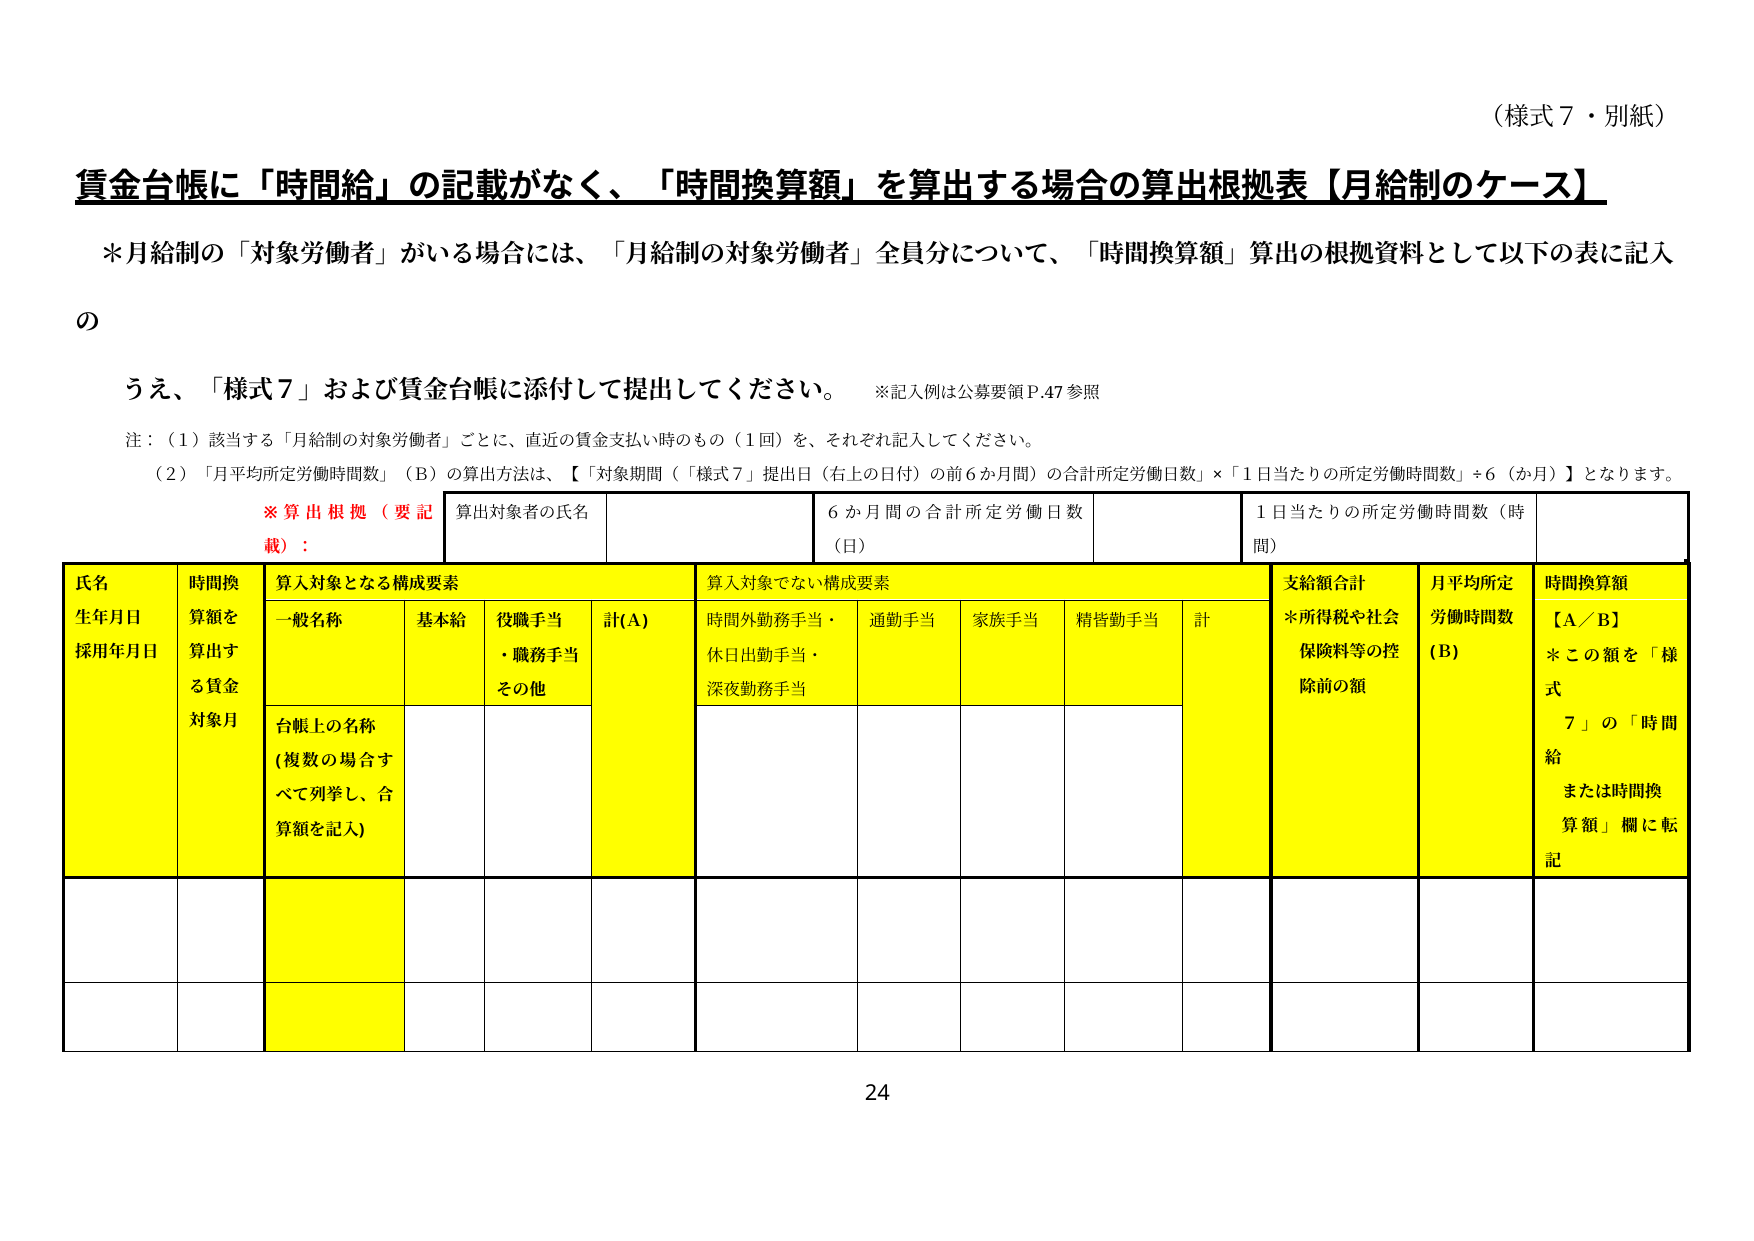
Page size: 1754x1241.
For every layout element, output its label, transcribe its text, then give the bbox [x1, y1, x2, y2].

table_header ６か月間の合計所定労働日数（日） [815, 494, 1093, 562]
table_cell [1535, 983, 1687, 1051]
table_cell [697, 879, 857, 982]
table_cell [1065, 706, 1182, 876]
table_header [607, 494, 812, 562]
text うえ、「様式７」および賃金台帳に添付して提出してください。 ※記入例は公募要領Ｐ.47参照 [97, 354, 1679, 422]
table_cell 一般名称 [266, 601, 404, 705]
table_cell [485, 706, 591, 876]
table_cell [961, 879, 1064, 982]
table_cell 計 [1183, 601, 1269, 876]
table_cell [858, 879, 960, 982]
table_cell [65, 983, 177, 1051]
text （２）「月平均所定労働時間数」（Ｂ）の算出方法は、【「対象期間（「様式７」提出日（右上の日付）の前６か月間）の合計所定労働日数」×「１日当たりの所定労働時間数」÷６（か月）】となります。 [75, 457, 1679, 491]
table_cell 役職手当 ・職務手当 その他 [485, 601, 591, 705]
table_cell [266, 983, 404, 1051]
table_cell [178, 879, 263, 982]
table_cell [1065, 983, 1182, 1051]
table_cell 家族手当 [961, 601, 1064, 705]
table_cell [1420, 879, 1532, 982]
table_cell [858, 983, 960, 1051]
table_cell 時間外勤務手当・ 休日出勤手当・ 深夜勤務手当 [697, 601, 857, 705]
table_cell 台帳上の名称 (複数の場合すべて列挙し、合算額を記入) [266, 706, 404, 876]
table_cell [697, 983, 857, 1051]
table_cell [1420, 983, 1532, 1051]
table_cell 【Ａ／Ｂ】 ＊この額を「様式 ７」の「時間給 または時間換 算額」欄に転記 [1535, 600, 1687, 876]
table_cell [1183, 879, 1269, 982]
table_cell 計(Ａ) [592, 601, 694, 876]
table_cell [592, 879, 694, 982]
table_cell [266, 879, 404, 982]
table_header 算出対象者の氏名 [446, 494, 606, 562]
table_cell [485, 879, 591, 982]
table_cell [405, 983, 484, 1051]
table_cell [405, 706, 484, 876]
table_cell [1273, 879, 1417, 982]
table_cell [1273, 983, 1417, 1051]
table_cell [858, 706, 960, 876]
table_cell 支給額合計 ＊所得税や社会 保険料等の控 除前の額 [1273, 565, 1417, 876]
table_cell 通勤手当 [858, 601, 960, 705]
table_cell [485, 983, 591, 1051]
table_cell 基本給 [405, 601, 484, 705]
table_cell 時間換算額 [1535, 565, 1687, 599]
table_cell [65, 879, 177, 982]
table_cell [697, 706, 857, 876]
table_cell 月平均所定 労働時間数 (Ｂ) [1420, 565, 1532, 876]
table_cell [1065, 879, 1182, 982]
table_cell [592, 983, 694, 1051]
table_cell [1183, 983, 1269, 1051]
table_cell [1535, 879, 1687, 982]
table_header ※算出根拠（要記載）： [252, 491, 443, 562]
table_header [1537, 494, 1687, 562]
table_cell 算入対象でない構成要素 [697, 565, 1269, 599]
table_cell [961, 983, 1064, 1051]
table_header [1094, 494, 1240, 562]
table_cell 時間換 算額を 算出す る賃金 対象月 [178, 565, 263, 876]
table_cell 精皆勤手当 [1065, 601, 1182, 705]
text 注：（１）該当する「月給制の対象労働者」ごとに、直近の賃金支払い時のもの（１回）を、それぞれ記入してください。 [75, 422, 1679, 457]
table_cell 算入対象となる構成要素 [266, 565, 694, 599]
text ＊月給制の「対象労働者」がいる場合には、「月給制の対象労働者」全員分について、「時間換算額」算出の根拠資料として以下の表に記入の [75, 217, 1679, 354]
text （様式７・別紙） [75, 81, 1679, 149]
text 賃金台帳に「時間給」の記載がなく、「時間換算額」を算出する場合の算出根拠表【月給制のケース】 [75, 149, 1679, 217]
table_cell 氏名 生年月日 採用年月日 [65, 565, 177, 876]
table_header １日当たりの所定労働時間数（時間） [1243, 494, 1536, 562]
table_cell [961, 706, 1064, 876]
table_cell [178, 983, 263, 1051]
table_cell [405, 879, 484, 982]
